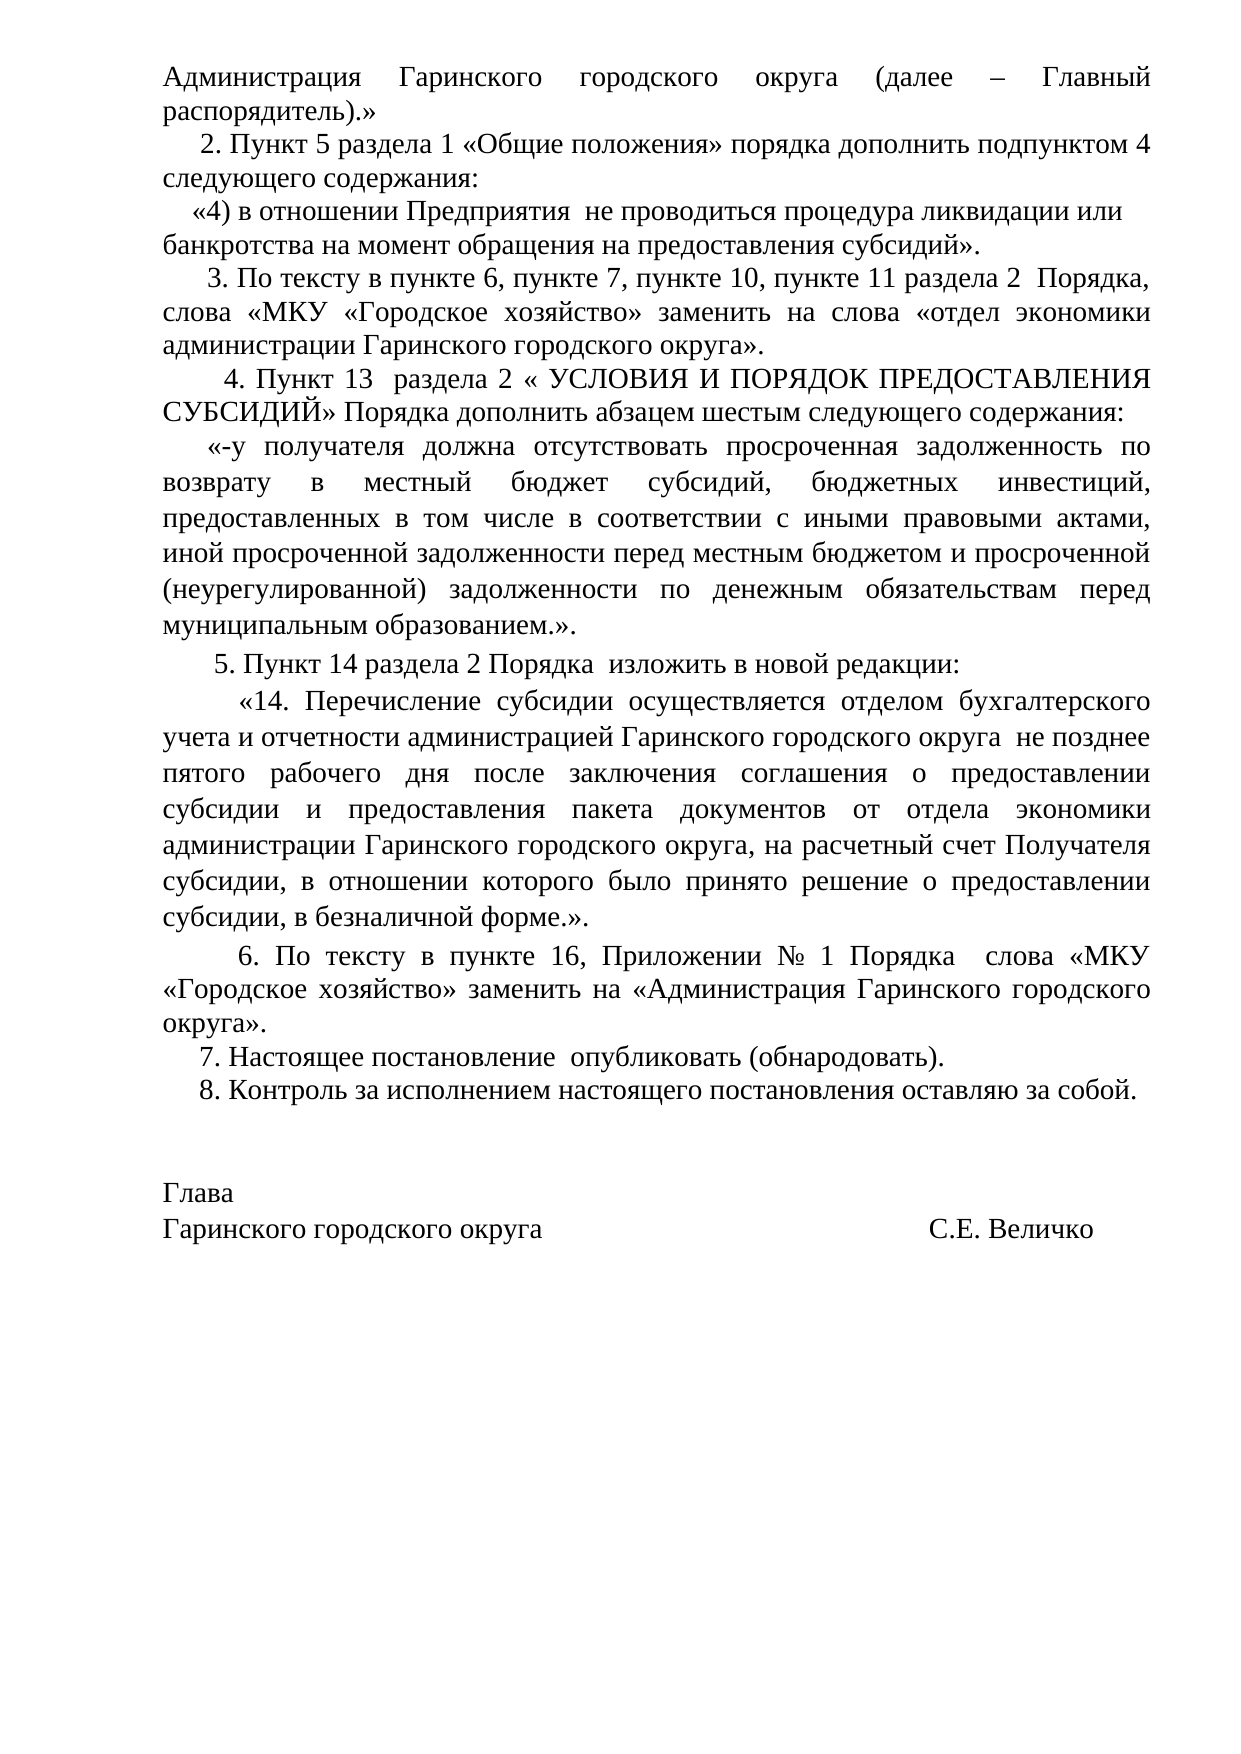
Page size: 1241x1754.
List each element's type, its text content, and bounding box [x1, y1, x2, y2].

text Глава [162, 1175, 1152, 1209]
text 6. По тексту в пункте 16, Приложении № 1 Порядка слова «МКУ «Городское хозяйство» заменить на «Администрация Гаринского городского округа». [162, 938, 1152, 1039]
text 4. Пункт 13 раздела 2 « УСЛОВИЯ И ПОРЯДОК ПРЕДОСТАВЛЕНИЯ СУБСИДИЙ» Порядка дополнить абзацем шестым следующего содержания: [162, 361, 1152, 428]
text «4) в отношении Предприятия не проводиться процедура ликвидации или банкротства на момент обращения на предоставления субсидий». [162, 193, 1152, 260]
text «-у получателя должна отсутствовать просроченная задолженность по возврату в местный бюджет субсидий, бюджетных инвестиций, предоставленных в том числе в соответствии с иными правовыми актами, иной просроченной задолженности перед местным бюджетом и просроченной (неурегулированной) задолженности по денежным обязательствам перед муниципальным образованием.». [162, 428, 1152, 641]
text 2. Пункт 5 раздела 1 «Общие положения» порядка дополнить подпунктом 4 следующего содержания: [162, 126, 1152, 193]
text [162, 59, 1152, 126]
text 3. По тексту в пункте 6, пункте 7, пункте 10, пункте 11 раздела 2 Порядка, слова «МКУ «Городское хозяйство» заменить на слова «отдел экономики администрации Гаринского городского округа». [162, 260, 1152, 361]
text 7. Настоящее постановление опубликовать (обнародовать). [162, 1039, 1152, 1072]
text 5. Пункт 14 раздела 2 Порядка изложить в новой редакции: [162, 646, 1152, 680]
text 8. Контроль за исполнением настоящего постановления оставляю за собой. [162, 1072, 1152, 1106]
text «14. Перечисление субсидии осуществляется отделом бухгалтерского учета и отчетности администрацией Гаринского городского округа не позднее пятого рабочего дня после заключения соглашения о предоставлении субсидии и предоставления пакета документов от отдела экономики администрации Гаринского городского округа, на расчетный счет Получателя субсидии, в отношении которого было принято решение о предоставлении субсидии, в безналичной форме.». [162, 683, 1152, 933]
text Гаринского городского округа С.Е. Величко [162, 1212, 1152, 1245]
